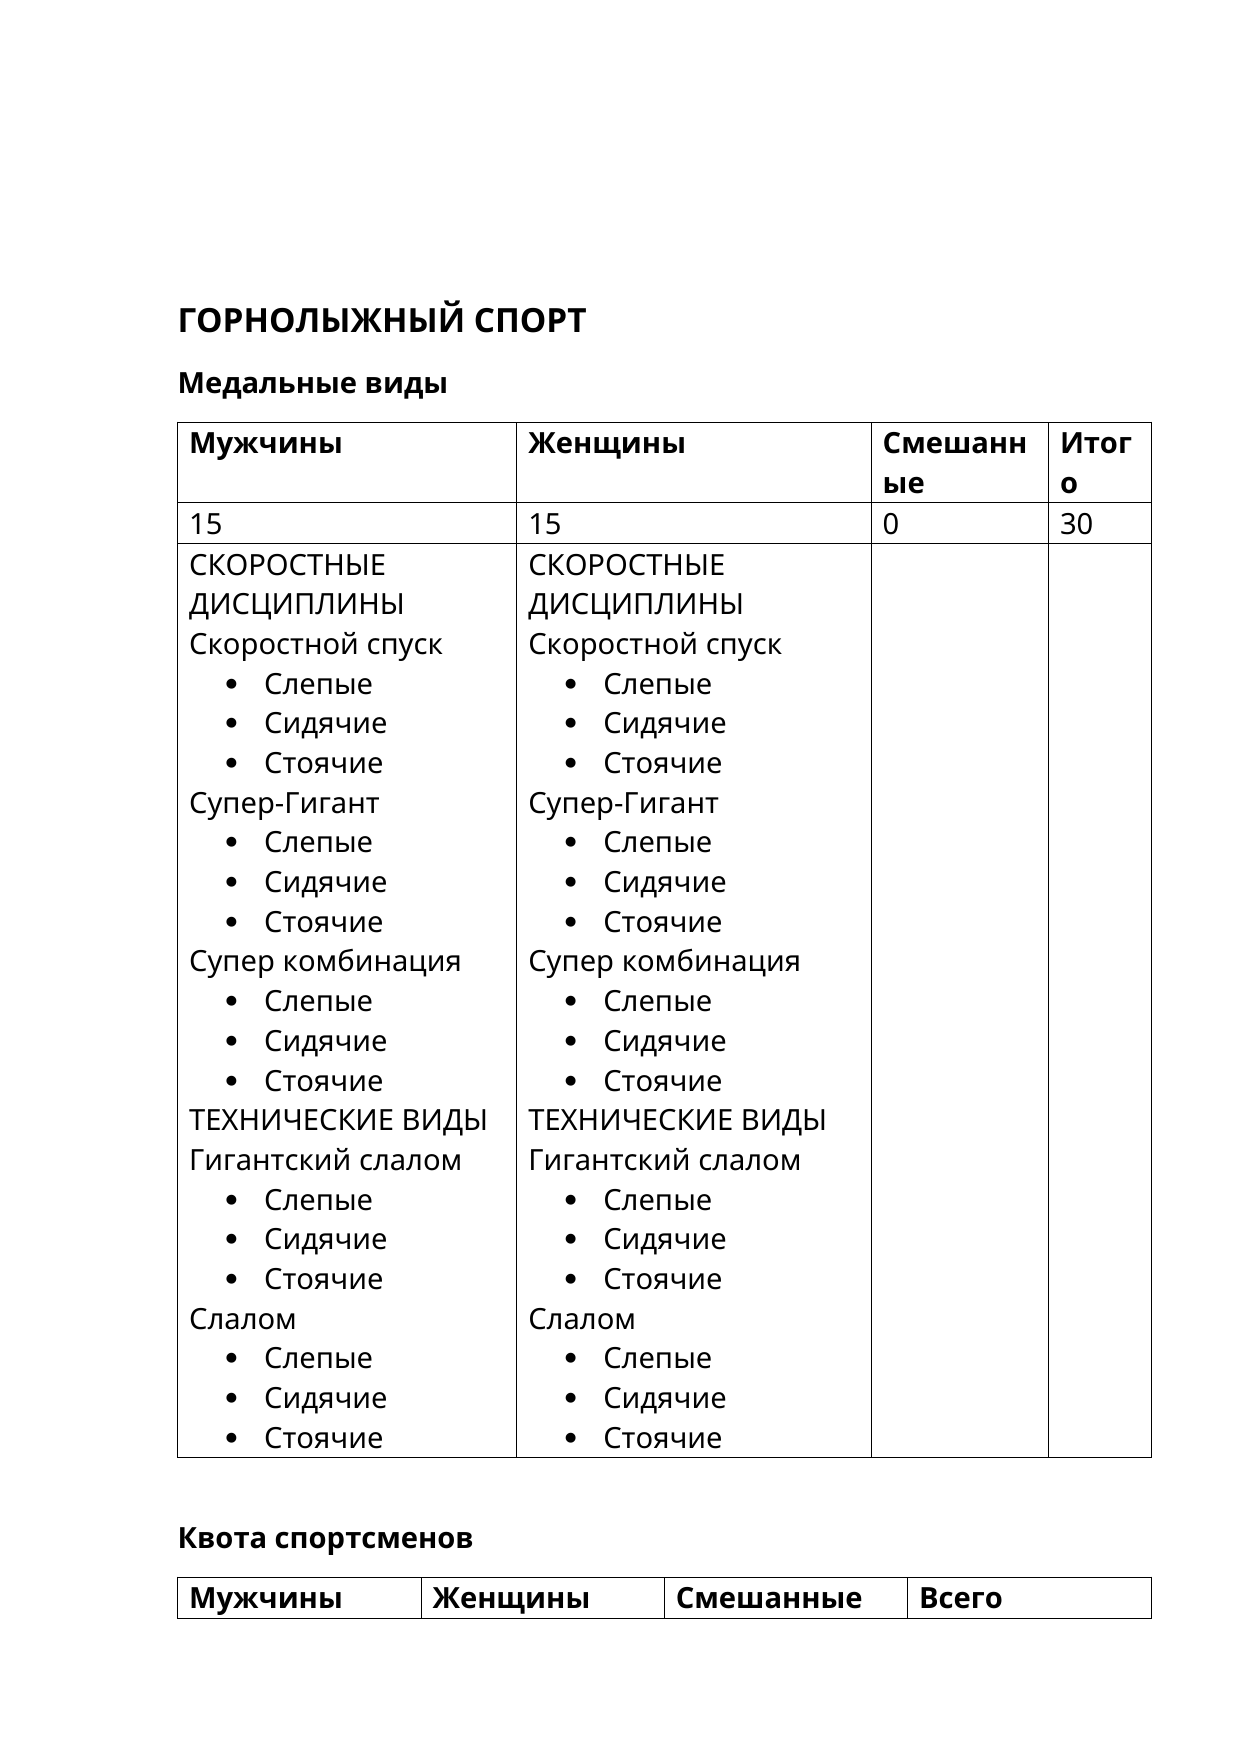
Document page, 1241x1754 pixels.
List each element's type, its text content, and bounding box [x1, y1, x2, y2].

table_cell [1049, 544, 1151, 1457]
table_header Смешанные [872, 423, 1048, 502]
table_cell 15 [178, 503, 516, 543]
table_cell 30 [1049, 503, 1151, 543]
table_header Женщины [422, 1578, 664, 1617]
table_header Итого [1049, 423, 1151, 502]
table_header Всего [908, 1578, 1151, 1617]
text Квота спортсменов [177, 1517, 1152, 1557]
table_header Мужчины [178, 423, 516, 502]
text ГОРНОЛЫЖНЫЙ СПОРТ [177, 297, 1152, 342]
table_header Мужчины [178, 1578, 421, 1617]
table_cell 0 [872, 503, 1048, 543]
table_cell СКОРОСТНЫЕ ДИСЦИПЛИНЫ Скоростной спуск Слепые Сидячие Стоячие Супер-Гигант Слепые Сидячие Стоячие Супер комбинация Слепые Сидячие Стоячие ТЕХНИЧЕСКИЕ ВИДЫ Гигантский слалом Слепые Сидячие Стоячие Слалом Слепые Сидячие Стоячие [517, 544, 871, 1457]
table_header Смешанные [665, 1578, 907, 1617]
table_header Женщины [517, 423, 871, 502]
table_cell СКОРОСТНЫЕ ДИСЦИПЛИНЫ Скоростной спуск Слепые Сидячие Стоячие Супер-Гигант Слепые Сидячие Стоячие Супер комбинация Слепые Сидячие Стоячие ТЕХНИЧЕСКИЕ ВИДЫ Гигантский слалом Слепые Сидячие Стоячие Слалом Слепые Сидячие Стоячие [178, 544, 516, 1457]
table_cell 15 [517, 503, 871, 543]
text Медальные виды [177, 362, 1152, 402]
table_cell [872, 544, 1048, 1457]
